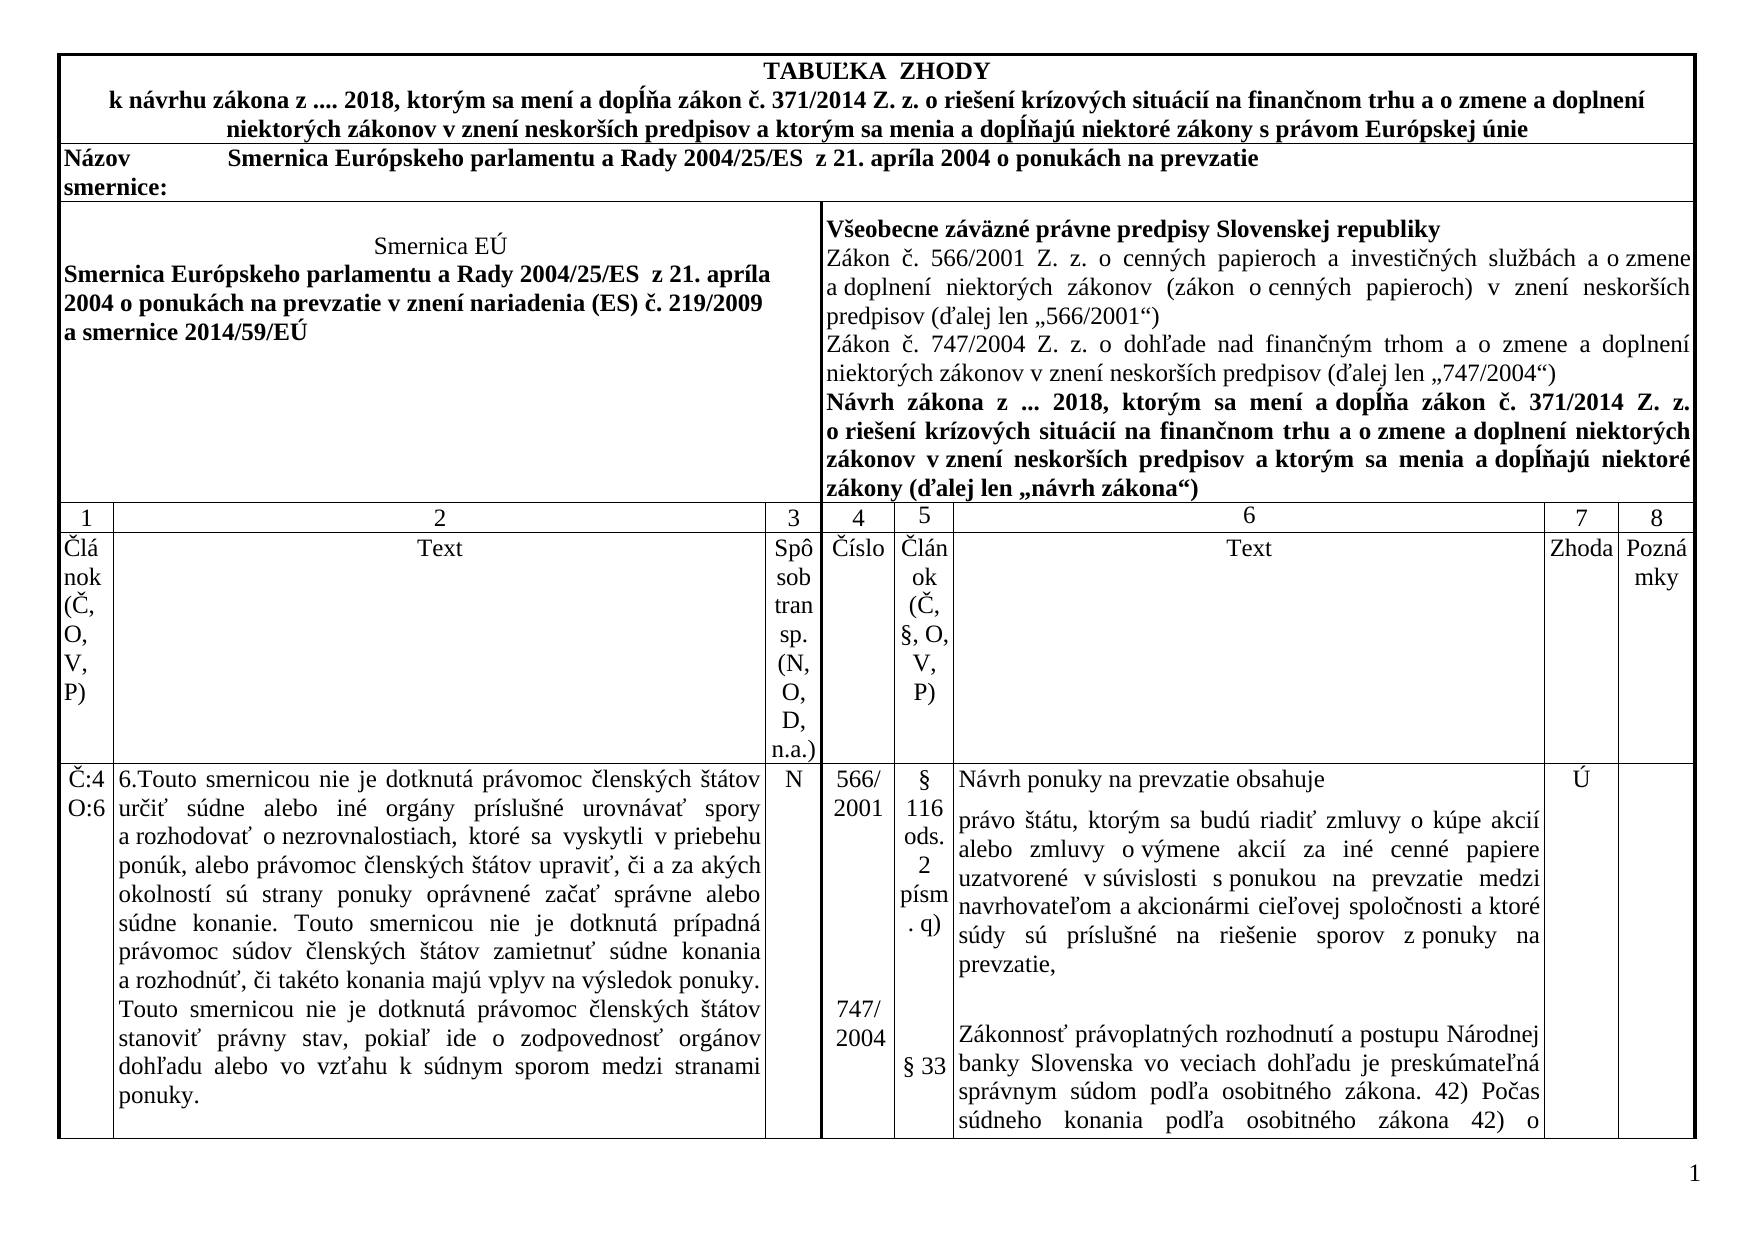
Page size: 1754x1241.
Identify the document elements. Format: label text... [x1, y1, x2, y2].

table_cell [114, 764, 765, 1138]
table_cell Smernica EÚ Smernica Európskeho parlamentu a Rady 2004/25/ES z 21. apríla 2004 o ponukách na prevzatie v znení nariadenia (ES) č. 219/2009 a smernice 2014/59/EÚ [61, 202, 820, 502]
table_cell Zhoda [1545, 533, 1618, 763]
table_cell Poznámky [1619, 533, 1693, 763]
table_cell Smernica Európskeho parlamentu a Rady 2004/25/ES z 21. apríla 2004 o ponukách na prevzatie [223, 144, 1693, 201]
table_cell Spôsob transp. (N, O, D, n.a.) [766, 533, 820, 763]
table_cell Ú [1545, 764, 1618, 1138]
table_cell 5 [895, 503, 953, 532]
table_cell Názov smernice: [61, 144, 223, 201]
table_cell Text [114, 533, 765, 763]
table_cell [954, 764, 1544, 1138]
table_cell Článok (Č, §, O, V, P) [895, 533, 953, 763]
table_cell 7 [1545, 503, 1618, 532]
table_cell [1619, 764, 1693, 1138]
table_cell 2 [114, 503, 765, 532]
table_cell 8 [1619, 503, 1693, 532]
table_cell Článok (Č, O, V, P) [61, 533, 113, 763]
table_cell Číslo [823, 533, 894, 763]
table_cell 6 [954, 503, 1544, 532]
table_cell 1 [61, 503, 113, 532]
table_cell Č:4 O:6 [61, 764, 113, 1138]
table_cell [823, 764, 894, 1138]
table_cell N [766, 764, 820, 1138]
table_cell Všeobecne záväzné právne predpisy Slovenskej republiky Zákon č. 566/2001 Z. z. o cenných papieroch a investičných službách a o zmene a doplnení niektorých zákonov (zákon o cenných papieroch) v znení neskorších predpisov (ďalej len „566/2001“) Zákon č. 747/2004 Z. z. o dohľade nad finančným trhom a o zmene a doplnení niektorých zákonov v znení neskorších predpisov (ďalej len „747/2004“) Návrh zákona z ... 2018, ktorým sa mení a dopĺňa zákon č. 371/2014 Z. z. o riešení krízových situácií na finančnom trhu a o zmene a doplnení niektorých zákonov v znení neskorších predpisov a ktorým sa menia a dopĺňajú niektoré zákony (ďalej len „návrh zákona“) [823, 202, 1693, 502]
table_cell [895, 764, 953, 1138]
table_cell 3 [766, 503, 820, 532]
table_cell 4 [823, 503, 894, 532]
table_cell Text [954, 533, 1544, 763]
table_header TABUĽKA ZHODY k návrhu zákona z .... 2018, ktorým sa mení a dopĺňa zákon č. 371/2014 Z. z. o riešení krízových situácií na finančnom trhu a o zmene a doplnení niektorých zákonov v znení neskorších predpisov a ktorým sa menia a dopĺňajú niektoré zákony s právom Európskej únie [61, 56, 1693, 142]
